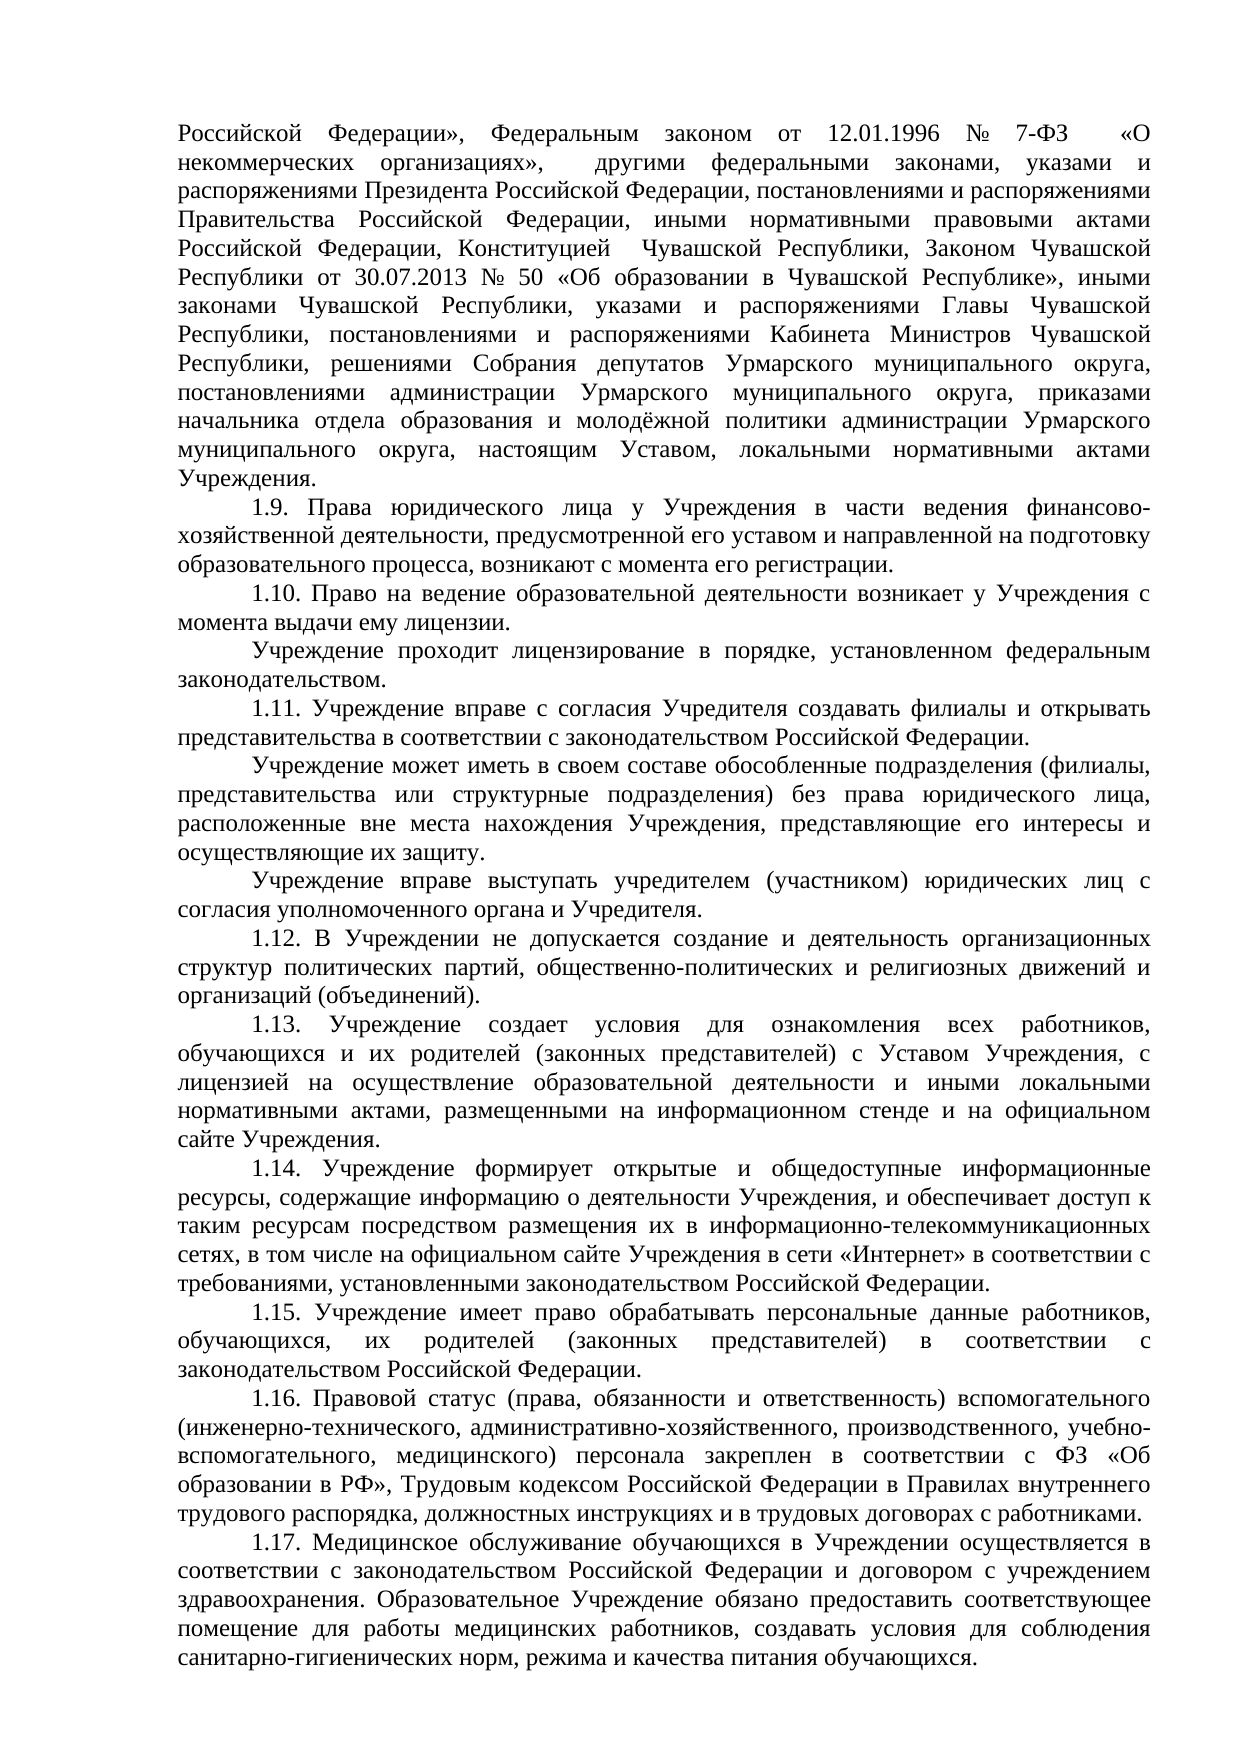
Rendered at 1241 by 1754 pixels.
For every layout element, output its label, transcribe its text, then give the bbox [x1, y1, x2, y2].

text 1.10. Право на ведение образовательной деятельности возникает у Учреждения с момента выдачи ему лицензии. [177, 578, 1152, 636]
text 1.17. Медицинское обслуживание обучающихся в Учреждении осуществляется в соответствии с законодательством Российской Федерации и договором с учреждением здравоохранения. Образовательное Учреждение обязано предоставить соответствующее помещение для работы медицинских работников, создавать условия для соблюдения санитарно-гигиенических норм, режима и качества питания обучающихся. [177, 1527, 1152, 1671]
text 1.12. В Учреждении не допускается создание и деятельность организационных структур политических партий, общественно-политических и религиозных движений и организаций (объединений). [177, 923, 1152, 1009]
text Учреждение может иметь в своем составе обособленные подразделения (филиалы, представительства или структурные подразделения) без права юридического лица, расположенные вне места нахождения Учреждения, представляющие его интересы и осуществляющие их защиту. [177, 751, 1152, 866]
text Учреждение вправе выступать учредителем (участником) юридических лиц с согласия уполномоченного органа и Учредителя. [177, 866, 1152, 923]
text Учреждение проходит лицензирование в порядке, установленном федеральным законодательством. [177, 636, 1152, 693]
text 1.15. Учреждение имеет право обрабатывать персональные данные работников, обучающихся, их родителей (законных представителей) в соответствии с законодательством Российской Федерации. [177, 1297, 1152, 1383]
text 1.9. Права юридического лица у Учреждения в части ведения финансово-хозяйственной деятельности, предусмотренной его уставом и направленной на подготовку образовательного процесса, возникают с момента его регистрации. [177, 492, 1152, 578]
text 1.14. Учреждение формирует открытые и общедоступные информационные ресурсы, содержащие информацию о деятельности Учреждения, и обеспечивает доступ к таким ресурсам посредством размещения их в информационно-телекоммуникационных сетях, в том числе на официальном сайте Учреждения в сети «Интернет» в соответствии с требованиями, установленными законодательством Российской Федерации. [177, 1153, 1152, 1297]
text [177, 118, 1152, 492]
text 1.11. Учреждение вправе с согласия Учредителя создавать филиалы и открывать представительства в соответствии с законодательством Российской Федерации. [177, 693, 1152, 751]
text 1.13. Учреждение создает условия для ознакомления всех работников, обучающихся и их родителей (законных представителей) с Уставом Учреждения, с лицензией на осуществление образовательной деятельности и иными локальными нормативными актами, размещенными на информационном стенде и на официальном сайте Учреждения. [177, 1009, 1152, 1153]
text 1.16. Правовой статус (права, обязанности и ответственность) вспомогательного (инженерно-технического, административно-хозяйственного, производственного, учебно-вспомогательного, медицинского) персонала закреплен в соответствии с ФЗ «Об образовании в РФ», Трудовым кодексом Российской Федерации в Правилах внутреннего трудового распорядка, должностных инструкциях и в трудовых договорах с работниками. [177, 1383, 1152, 1527]
